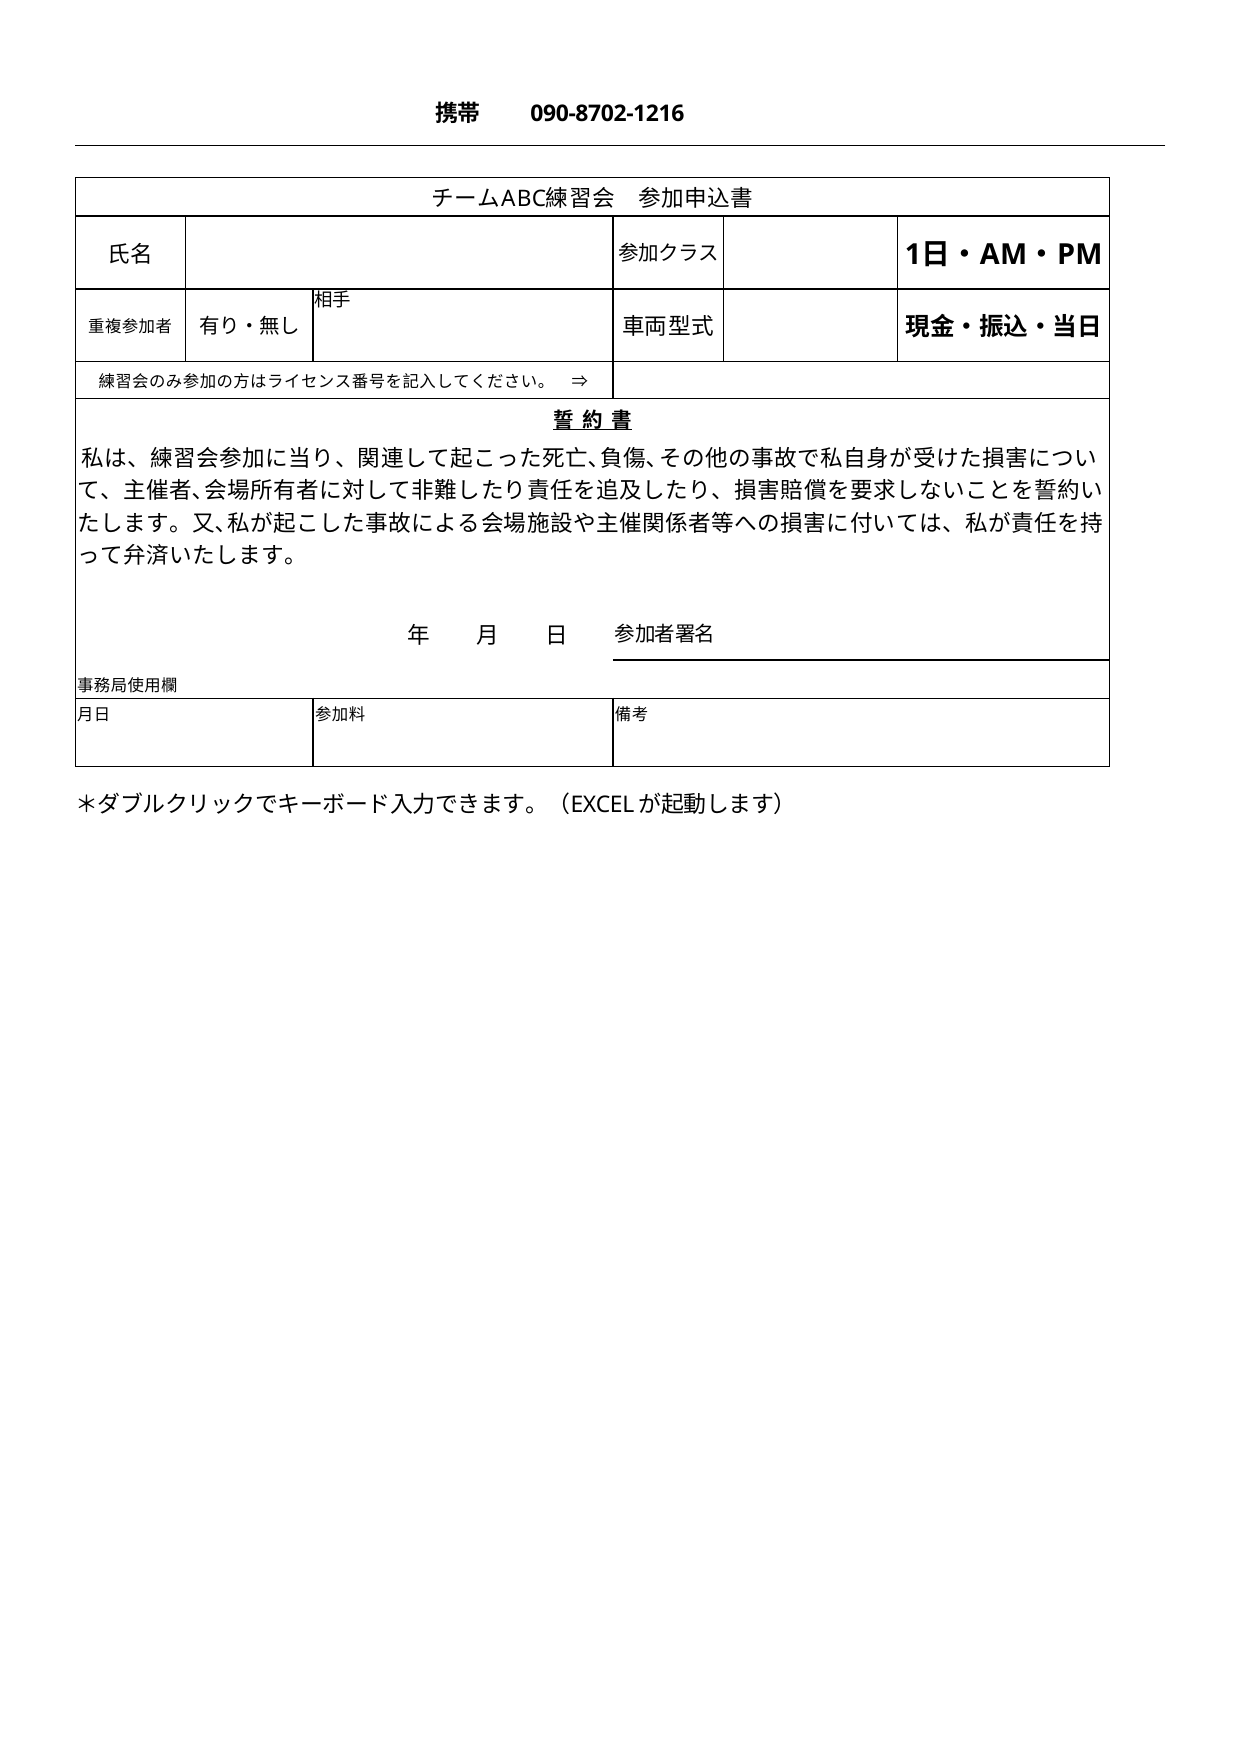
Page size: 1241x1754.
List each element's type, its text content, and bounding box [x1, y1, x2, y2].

text 携帯 090-8702-1216 [75, 80, 1165, 145]
text ＊ダブルクリックでキーボード入力できます。（EXCELが起動します） [75, 771, 1165, 834]
